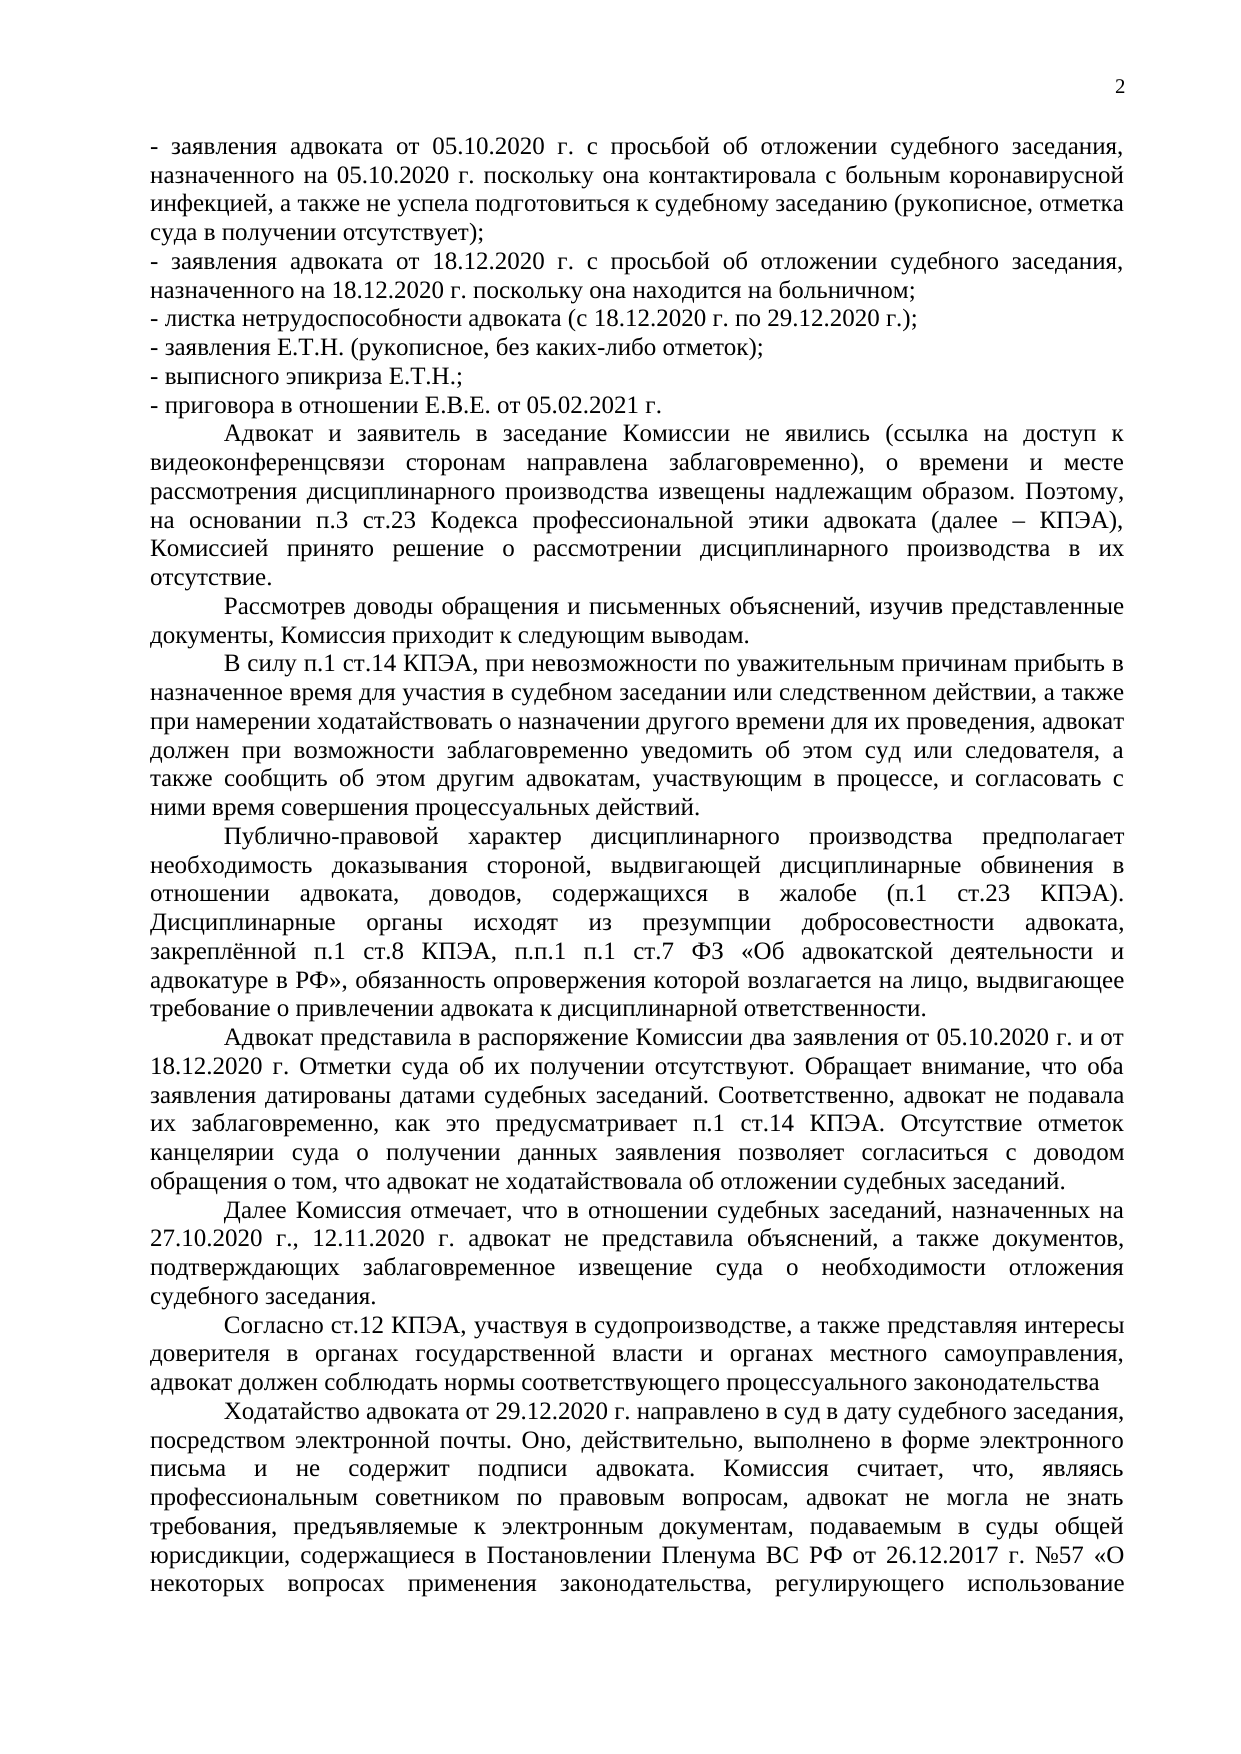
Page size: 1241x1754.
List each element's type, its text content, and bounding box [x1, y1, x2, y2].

text Рассмотрев доводы обращения и письменных объяснений, изучив представленные документы, Комиссия приходит к следующим выводам. [150, 591, 1125, 648]
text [150, 1396, 1125, 1597]
text Далее Комиссия отмечает, что в отношении судебных заседаний, назначенных на 27.10.2020 г., 12.11.2020 г. адвокат не представила объяснений, а также документов, подтверждающих заблаговременное извещение суда о необходимости отложения судебного заседания. [150, 1195, 1125, 1310]
text - заявления адвоката от 05.10.2020 г. с просьбой об отложении судебного заседания, назначенного на 05.10.2020 г. поскольку она контактировала с больным коронавирусной инфекцией, а также не успела подготовиться к судебному заседанию (рукописное, отметка суда в получении отсутствует); [150, 131, 1125, 246]
text - заявления адвоката от 18.12.2020 г. с просьбой об отложении судебного заседания, назначенного на 18.12.2020 г. поскольку она находится на больничном; [150, 246, 1125, 303]
text В силу п.1 ст.14 КПЭА, при невозможности по уважительным причинам прибыть в назначенное время для участия в судебном заседании или следственном действии, а также при намерении ходатайствовать о назначении другого времени для их проведения, адвокат должен при возможности заблаговременно уведомить об этом суд или следователя, а также сообщить об этом другим адвокатам, участвующим в процессе, и согласовать с ними время совершения процессуальных действий. [150, 648, 1125, 821]
text - приговора в отношении Е.В.Е. от 05.02.2021 г. [150, 390, 1125, 418]
text Согласно ст.12 КПЭА, участвуя в судопроизводстве, а также представляя интересы доверителя в органах государственной власти и органах местного самоуправления, адвокат должен соблюдать нормы соответствующего процессуального законодательства [150, 1310, 1125, 1396]
text - листка нетрудоспособности адвоката (с 18.12.2020 г. по 29.12.2020 г.); [150, 303, 1125, 332]
text - выписного эпикриза Е.Т.Н.; [150, 361, 1125, 390]
text - заявления Е.Т.Н. (рукописное, без каких-либо отметок); [150, 332, 1125, 361]
text Адвокат представила в распоряжение Комиссии два заявления от 05.10.2020 г. и от 18.12.2020 г. Отметки суда об их получении отсутствуют. Обращает внимание, что оба заявления датированы датами судебных заседаний. Соответственно, адвокат не подавала их заблаговременно, как это предусматривает п.1 ст.14 КПЭА. Отсутствие отметок канцелярии суда о получении данных заявления позволяет согласиться с доводом обращения о том, что адвокат не ходатайствовала об отложении судебных заседаний. [150, 1022, 1125, 1195]
text Адвокат и заявитель в заседание Комиссии не явились (ссылка на доступ к видеоконференцсвязи сторонам направлена заблаговременно), о времени и месте рассмотрения дисциплинарного производства извещены надлежащим образом. Поэтому, на основании п.3 ст.23 Кодекса профессиональной этики адвоката (далее – КПЭА), Комиссией принято решение о рассмотрении дисциплинарного производства в их отсутствие. [150, 418, 1125, 591]
text Публично-правовой характер дисциплинарного производства предполагает необходимость доказывания стороной, выдвигающей дисциплинарные обвинения в отношении адвоката, доводов, содержащихся в жалобе (п.1 ст.23 КПЭА). Дисциплинарные органы исходят из презумпции добросовестности адвоката, закреплённой п.1 ст.8 КПЭА, п.п.1 п.1 ст.7 ФЗ «Об адвокатской деятельности и адвокатуре в РФ», обязанность опровержения которой возлагается на лицо, выдвигающее требование о привлечении адвоката к дисциплинарной ответственности. [150, 821, 1125, 1022]
